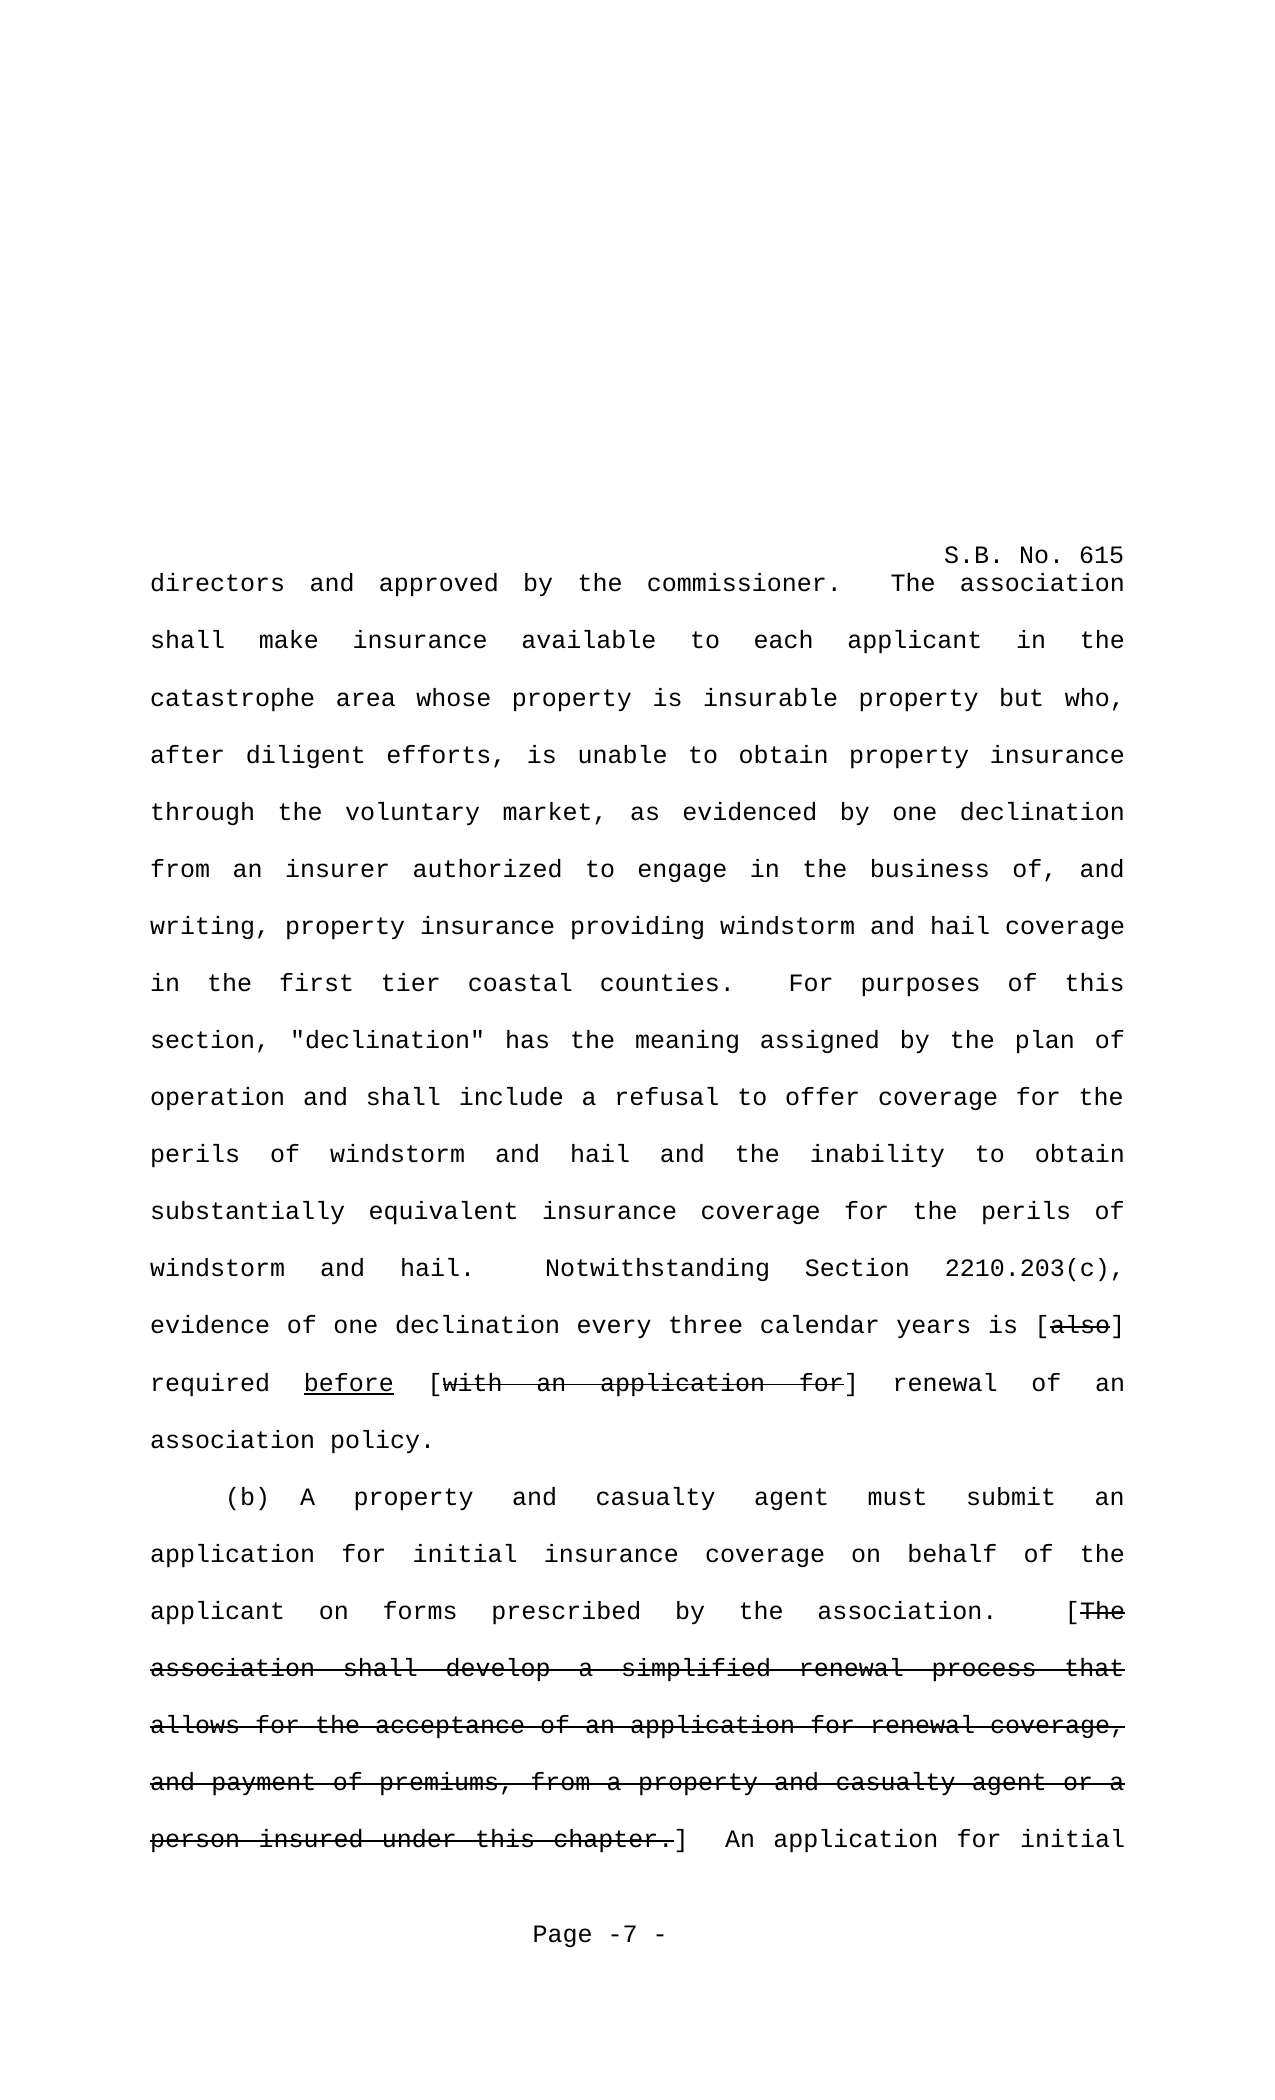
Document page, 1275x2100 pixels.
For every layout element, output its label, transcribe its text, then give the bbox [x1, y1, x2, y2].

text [150, 571, 1125, 1456]
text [150, 1785, 1125, 1855]
